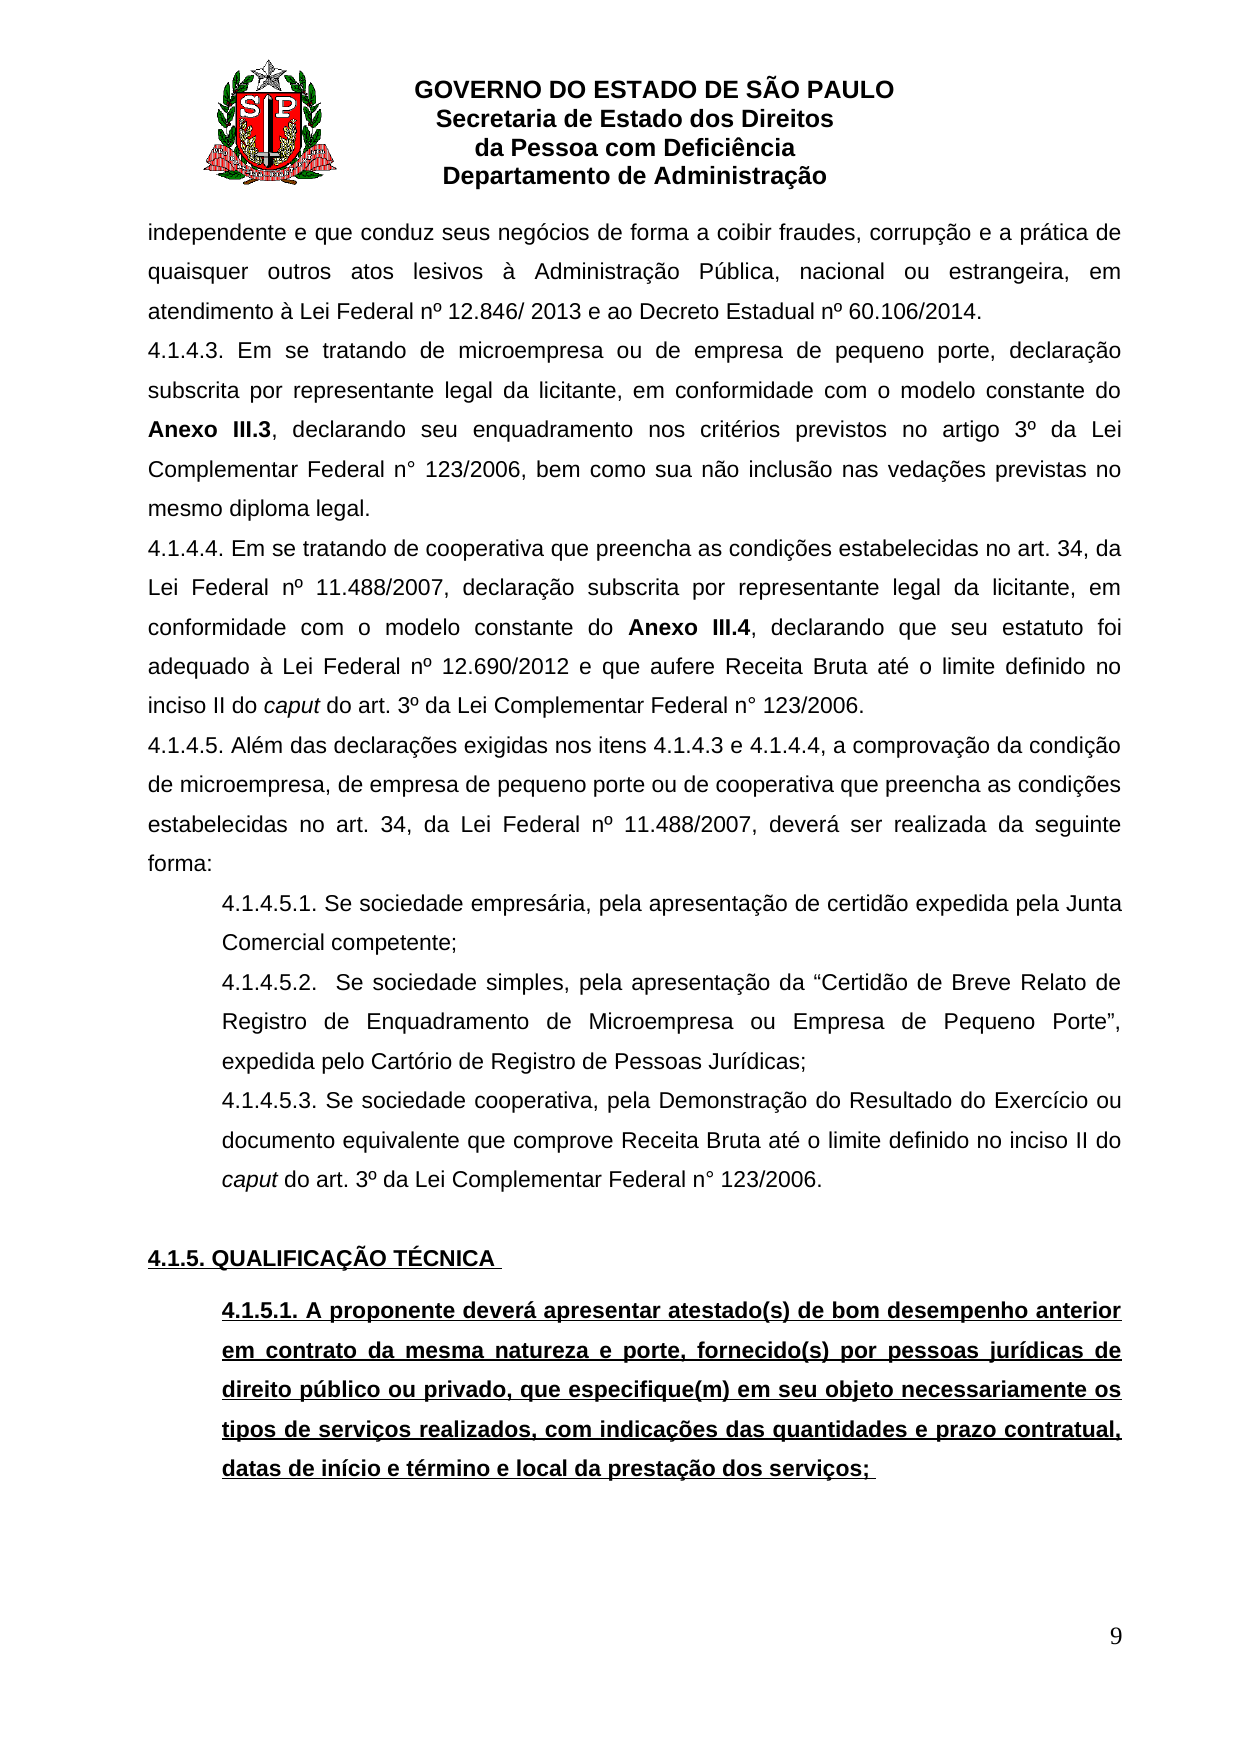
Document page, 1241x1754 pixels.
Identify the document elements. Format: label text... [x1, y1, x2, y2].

text 4.1.4.3. Em se tratando de microempresa ou de empresa de pequeno porte, declaração subscrita por representante legal da licitante, em conformidade com o modelo constante do Anexo III.3, declarando seu enquadramento nos critérios previstos no artigo 3º da Lei Complementar Federal n° 123/2006, bem como sua não inclusão nas vedações previstas no mesmo diploma legal. [148, 337, 1122, 521]
text 4.1.4.5.3. Se sociedade cooperativa, pela Demonstração do Resultado do Exercício ou documento equivalente que comprove Receita Bruta até o limite definido no inciso II do caput do art. 3º da Lei Complementar Federal n° 123/2006. [222, 1087, 1122, 1193]
picture [202, 56, 337, 187]
text 4.1.5.1. A proponente deverá apresentar atestado(s) de bom desempenho anterior em contrato da mesma natureza e porte, fornecido(s) por pessoas jurídicas de direito público ou privado, que especifique(m) em seu objeto necessariamente os tipos de serviços realizados, com indicações das quantidades e prazo contratual, datas de início e término e local da prestação dos serviços; [222, 1361, 1122, 1399]
text 4.1.5.1. A proponente deverá apresentar atestado(s) de bom desempenho anterior em contrato da mesma natureza e porte, fornecido(s) por pessoas jurídicas de direito público ou privado, que especifique(m) em seu objeto necessariamente os tipos de serviços realizados, com indicações das quantidades e prazo contratual, datas de início e término e local da prestação dos serviços; [222, 1400, 1122, 1438]
text 4.1.4.4. Em se tratando de cooperativa que preencha as condições estabelecidas no art. 34, da Lei Federal nº 11.488/2007, declaração subscrita por representante legal da licitante, em conformidade com o modelo constante do Anexo III.4, declarando que seu estatuto foi adequado à Lei Federal nº 12.690/2012 e que aufere Receita Bruta até o limite definido no inciso II do caput do art. 3º da Lei Complementar Federal n° 123/2006. [148, 534, 1122, 719]
text 4.1.5.1. A proponente deverá apresentar atestado(s) de bom desempenho anterior em contrato da mesma natureza e porte, fornecido(s) por pessoas jurídicas de direito público ou privado, que especifique(m) em seu objeto necessariamente os tipos de serviços realizados, com indicações das quantidades e prazo contratual, datas de início e término e local da prestação dos serviços; [222, 1440, 1122, 1481]
text 4.1.4.5.2. Se sociedade simples, pela apresentação da “Certidão de Breve Relato de Registro de Enquadramento de Microempresa ou Empresa de Pequeno Porte”, expedida pelo Cartório de Registro de Pessoas Jurídicas; [222, 969, 1122, 1074]
text 4.1.5. QUALIFICAÇÃO TÉCNICA [148, 1245, 1122, 1272]
text 4.1.5.1. A proponente deverá apresentar atestado(s) de bom desempenho anterior em contrato da mesma natureza e porte, fornecido(s) por pessoas jurídicas de direito público ou privado, que especifique(m) em seu objeto necessariamente os tipos de serviços realizados, com indicações das quantidades e prazo contratual, datas de início e término e local da prestação dos serviços; [222, 1321, 1122, 1359]
text 4.1.4.5.1. Se sociedade empresária, pela apresentação de certidão expedida pela Junta Comercial competente; [222, 890, 1122, 956]
text 4.1.4.5. Além das declarações exigidas nos itens 4.1.4.3 e 4.1.4.4, a comprovação da condição de microempresa, de empresa de pequeno porte ou de cooperativa que preencha as condições estabelecidas no art. 34, da Lei Federal nº 11.488/2007, deverá ser realizada da seguinte forma: [148, 732, 1122, 877]
